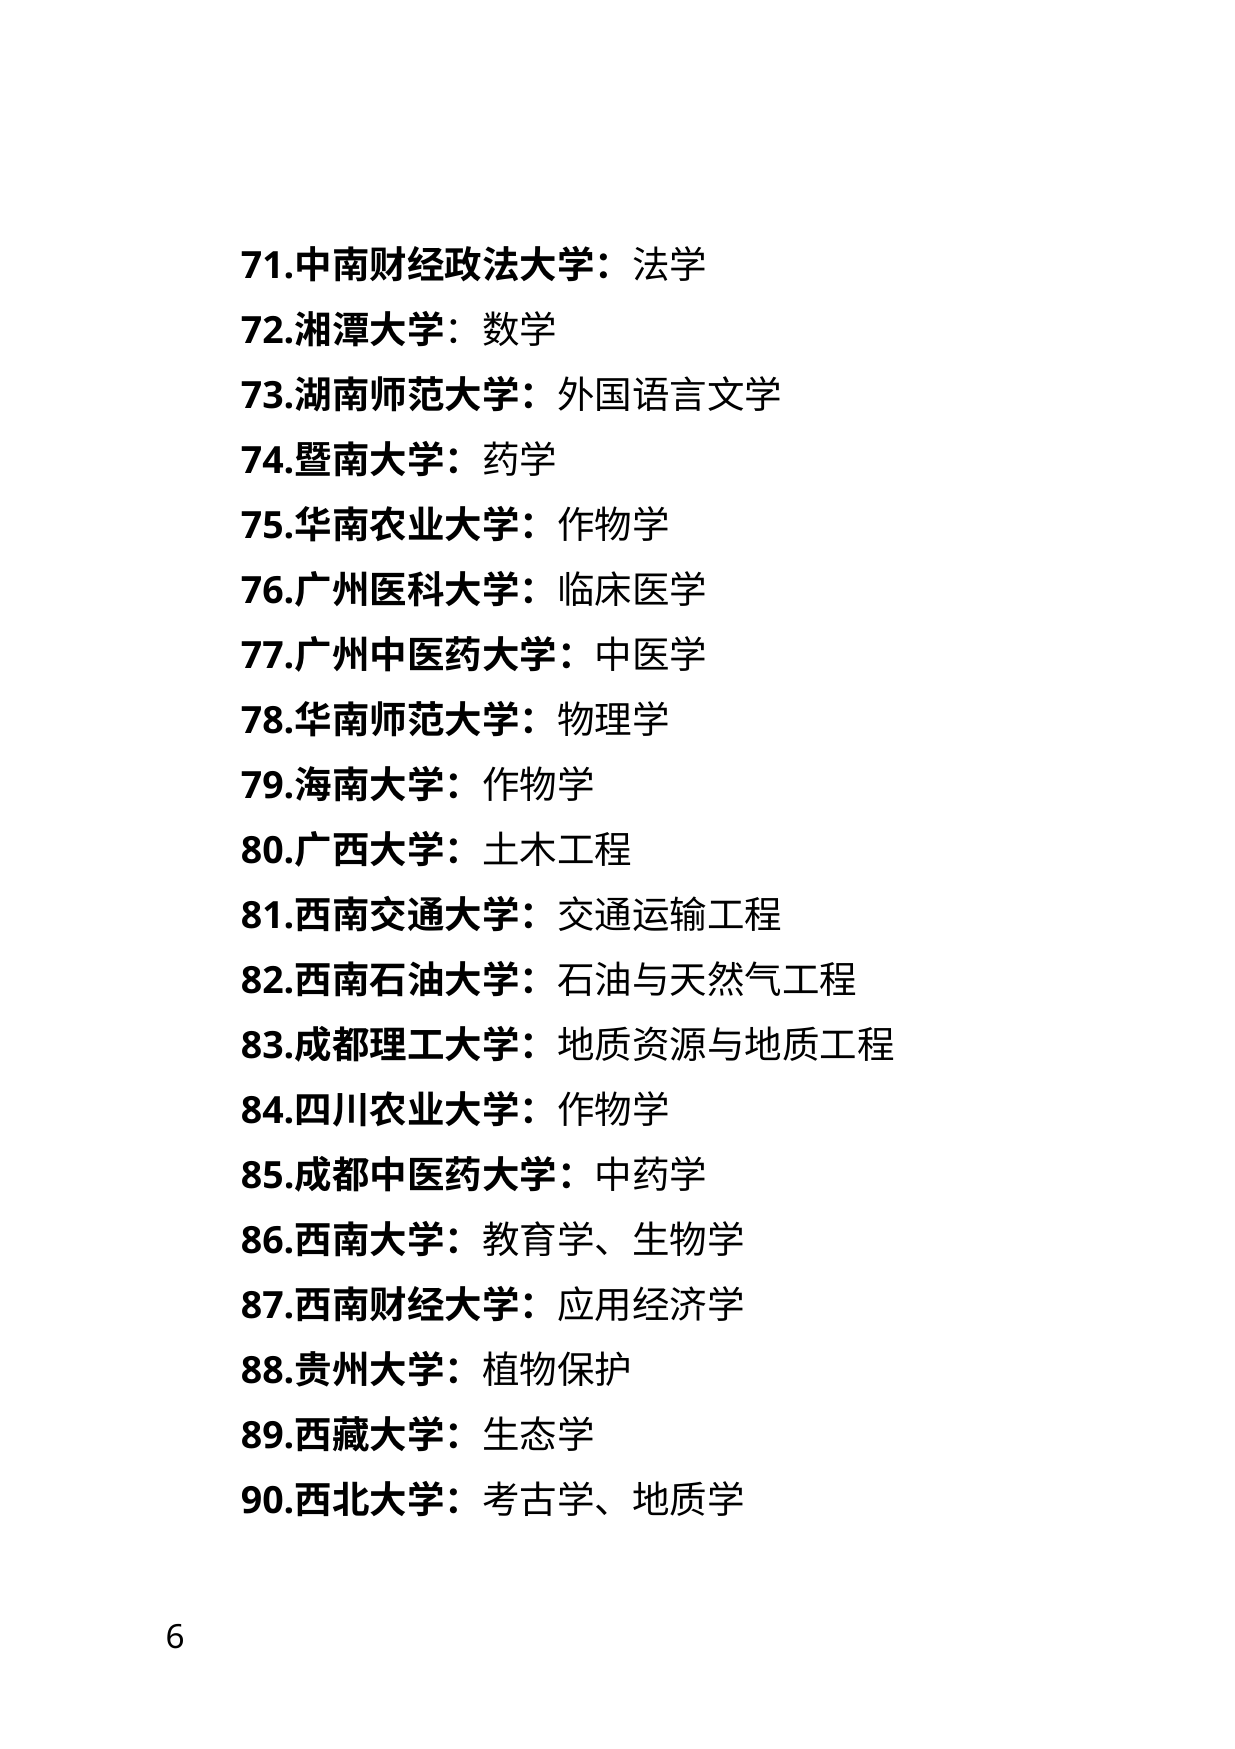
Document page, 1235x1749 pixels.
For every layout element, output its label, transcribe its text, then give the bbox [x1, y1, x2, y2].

text 72.湘潭大学：数学 [165, 295, 1081, 360]
text 71.中南财经政法大学：法学 [165, 230, 1081, 295]
text 86.西南大学：教育学、生物学 [165, 1205, 1081, 1270]
text 78.华南师范大学：物理学 [165, 685, 1081, 750]
text 87.西南财经大学：应用经济学 [165, 1270, 1081, 1335]
text 90.西北大学：考古学、地质学 [165, 1465, 1081, 1530]
text 80.广西大学：土木工程 [165, 815, 1081, 880]
text 73.湖南师范大学：外国语言文学 [165, 360, 1081, 425]
text 81.西南交通大学：交通运输工程 [165, 880, 1081, 945]
text 89.西藏大学：生态学 [165, 1400, 1081, 1465]
text 88.贵州大学：植物保护 [165, 1335, 1081, 1400]
text 76.广州医科大学：临床医学 [165, 555, 1081, 620]
text 77.广州中医药大学：中医学 [165, 620, 1081, 685]
text 82.西南石油大学：石油与天然气工程 [165, 945, 1081, 1010]
text 85.成都中医药大学：中药学 [165, 1140, 1081, 1205]
text 74.暨南大学：药学 [165, 425, 1081, 490]
text 84.四川农业大学：作物学 [165, 1075, 1081, 1140]
text 79.海南大学：作物学 [165, 750, 1081, 815]
text 75.华南农业大学：作物学 [165, 490, 1081, 555]
text 83.成都理工大学：地质资源与地质工程 [165, 1010, 1081, 1075]
